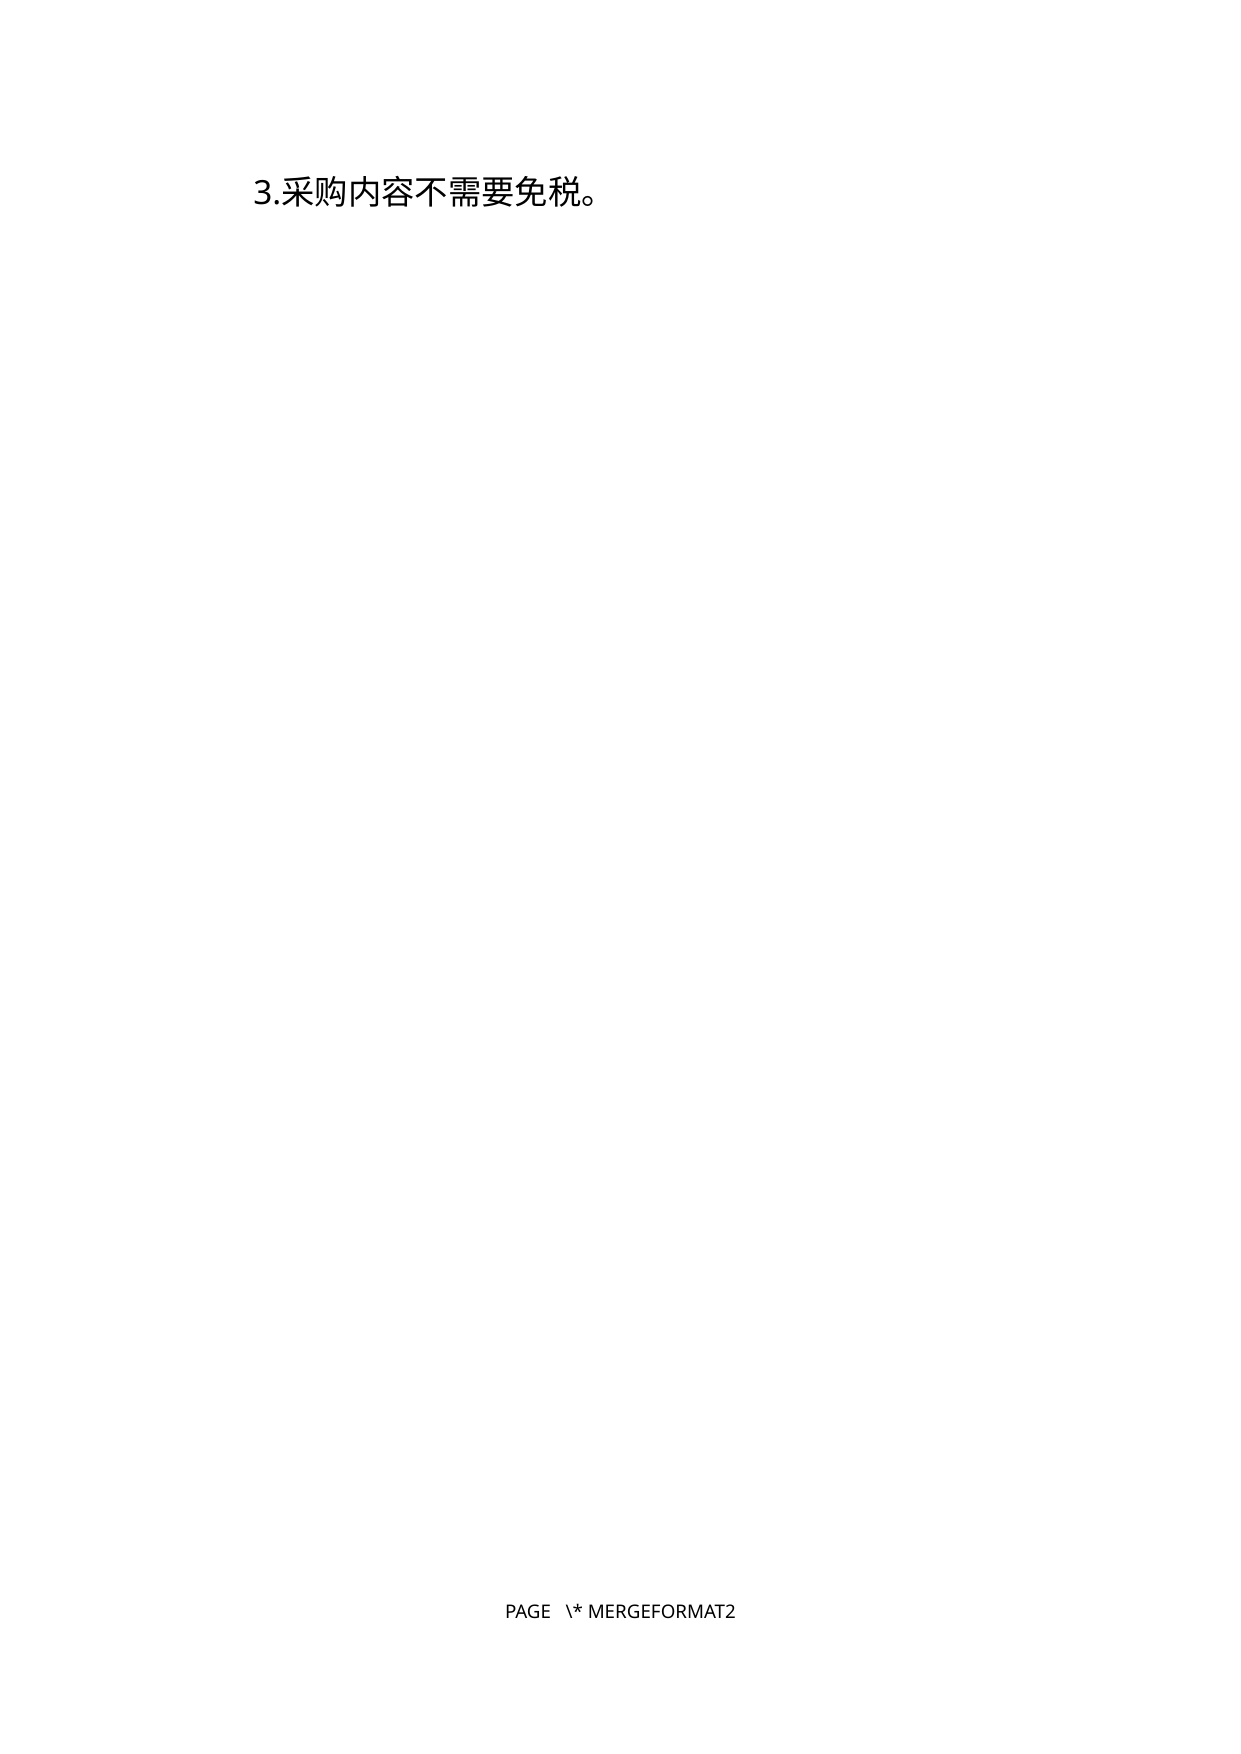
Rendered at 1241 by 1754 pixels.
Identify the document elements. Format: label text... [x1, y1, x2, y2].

text 3.采购内容不需要免税。 [187, 158, 1053, 223]
